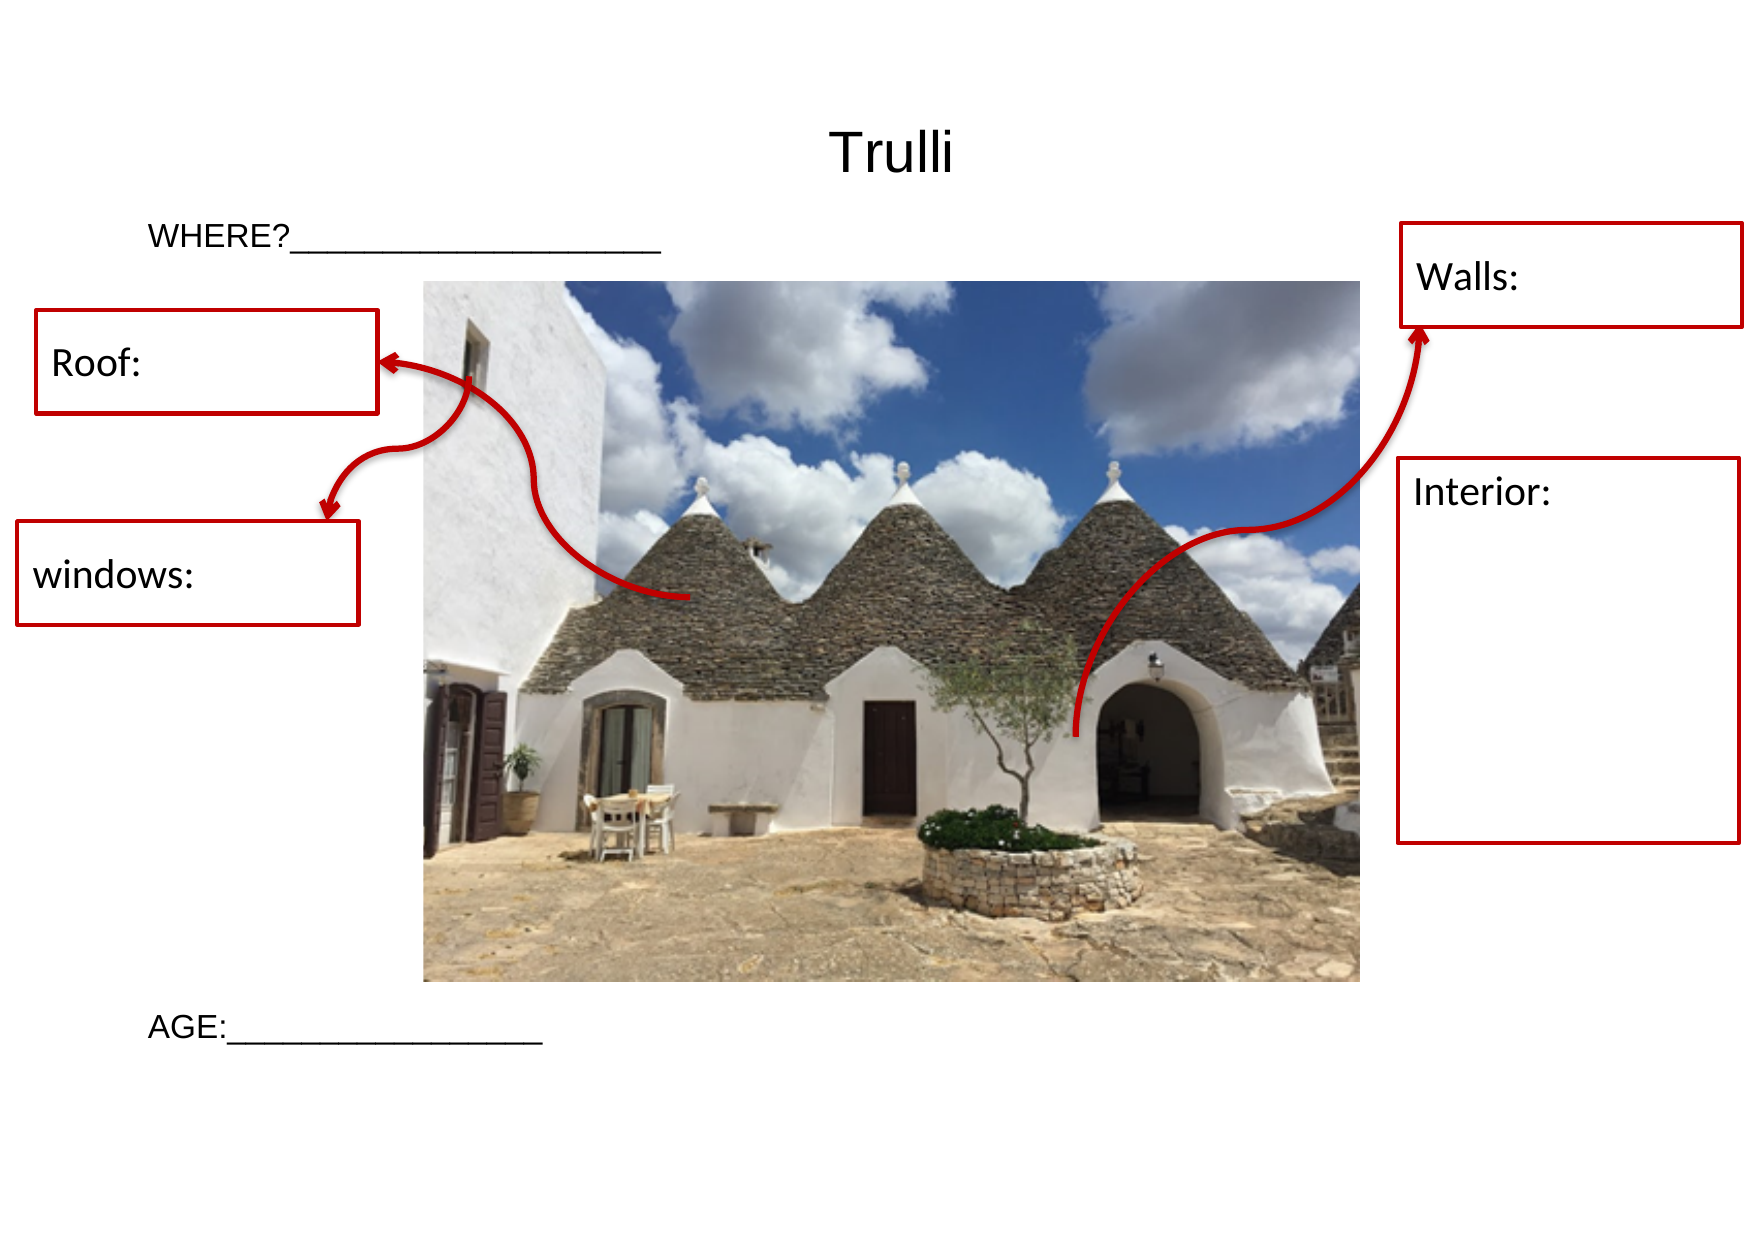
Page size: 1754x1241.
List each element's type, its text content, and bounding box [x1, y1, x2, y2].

text WHERE?____________________ [148, 216, 1636, 254]
picture [423, 281, 1360, 982]
text Trulli [148, 118, 1636, 185]
text AGE:_________________ [148, 1007, 1636, 1045]
picture [423, 372, 464, 438]
